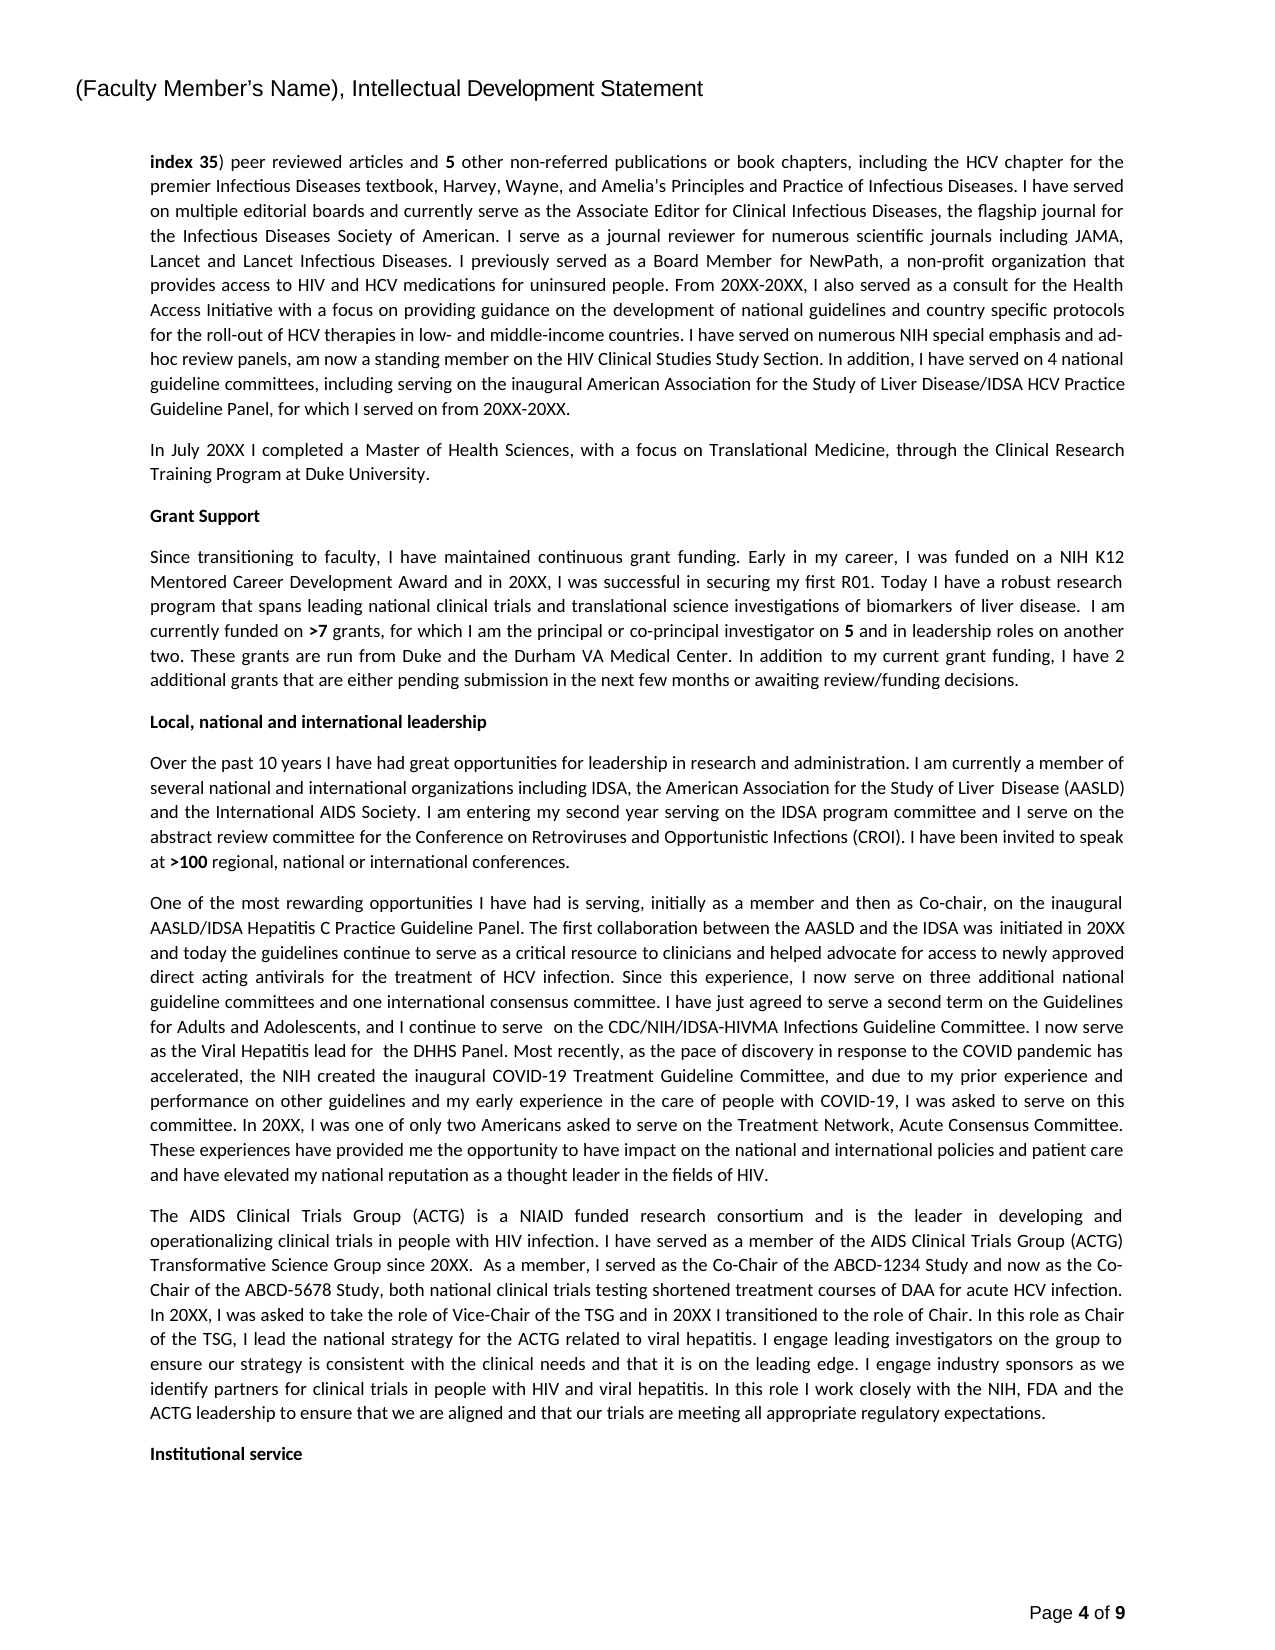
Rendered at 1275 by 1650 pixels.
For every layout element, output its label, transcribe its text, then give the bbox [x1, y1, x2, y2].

text One of the most rewarding opportunities I have had is serving, initially as a member and then as Co-chair, on the inaugural AASLD/IDSA Hepatitis C Practice Guideline Panel. The first collaboration between the AASLD and the IDSA was initiated in 20XX and today the guidelines continue to serve as a critical resource to clinicians and helped advocate for access to newly approved direct acting antivirals for the treatment of HCV infection. Since this experience, I now serve on three additional national guideline committees and one international consensus committee. I have just agreed to serve a second term on the Guidelines for Adults and Adolescents, and I continue to serve on the CDC/NIH/IDSA-HIVMA Infections Guideline Committee. I now serve as the Viral Hepatitis lead for the DHHS Panel. Most recently, as the pace of discovery in response to the COVID pandemic has accelerated, the NIH created the inaugural COVID-19 Treatment Guideline Committee, and due to my prior experience and performance on other guidelines and my early experience in the care of people with COVID-19, I was asked to serve on this committee. In 20XX, I was one of only two Americans asked to serve on the Treatment Network, Acute Consensus Committee. These experiences have provided me the opportunity to have impact on the national and international policies and patient care and have elevated my national reputation as a thought leader in the fields of HIV. [150, 891, 1125, 1186]
text The AIDS Clinical Trials Group (ACTG) is a NIAID funded research consortium and is the leader in developing and operationalizing clinical trials in people with HIV infection. I have served as a member of the AIDS Clinical Trials Group (ACTG) Transformative Science Group since 20XX. As a member, I served as the Co-Chair of the ABCD-1234 Study and now as the Co-Chair of the ABCD-5678 Study, both national clinical trials testing shortened treatment courses of DAA for acute HCV infection. In 20XX, I was asked to take the role of Vice-Chair of the TSG and in 20XX I transitioned to the role of Chair. In this role as Chair of the TSG, I lead the national strategy for the ACTG related to viral hepatitis. I engage leading investigators on the group to ensure our strategy is consistent with the clinical needs and that it is on the leading edge. I engage industry sponsors as we identify partners for clinical trials in people with HIV and viral hepatitis. In this role I work closely with the NIH, FDA and the ACTG leadership to ensure that we are aligned and that our trials are meeting all appropriate regulatory expectations. [150, 1204, 1125, 1424]
subtitle Local, national and international leadership [150, 710, 1125, 733]
text Since transitioning to faculty, I have maintained continuous grant funding. Early in my career, I was funded on a NIH K12 Mentored Career Development Award and in 20XX, I was successful in securing my first R01. Today I have a robust research program that spans leading national clinical trials and translational science investigations of biomarkers of liver disease. I am currently funded on >7 grants, for which I am the principal or co-principal investigator on 5 and in leadership roles on another two. These grants are run from Duke and the Durham VA Medical Center. In addition to my current grant funding, I have 2 additional grants that are either pending submission in the next few months or awaiting review/funding decisions. [150, 545, 1125, 692]
text In July 20XX I completed a Master of Health Sciences, with a focus on Translational Medicine, through the Clinical Research Training Program at Duke University. [150, 438, 1125, 486]
subtitle Institutional service [150, 1442, 1125, 1465]
subtitle Grant Support [150, 504, 1125, 527]
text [150, 150, 1125, 420]
text Over the past 10 years I have had great opportunities for leadership in research and administration. I am currently a member of several national and international organizations including IDSA, the American Association for the Study of Liver Disease (AASLD) and the International AIDS Society. I am entering my second year serving on the IDSA program committee and I serve on the abstract review committee for the Conference on Retroviruses and Opportunistic Infections (CROI). I have been invited to speak at >100 regional, national or international conferences. [150, 751, 1125, 873]
